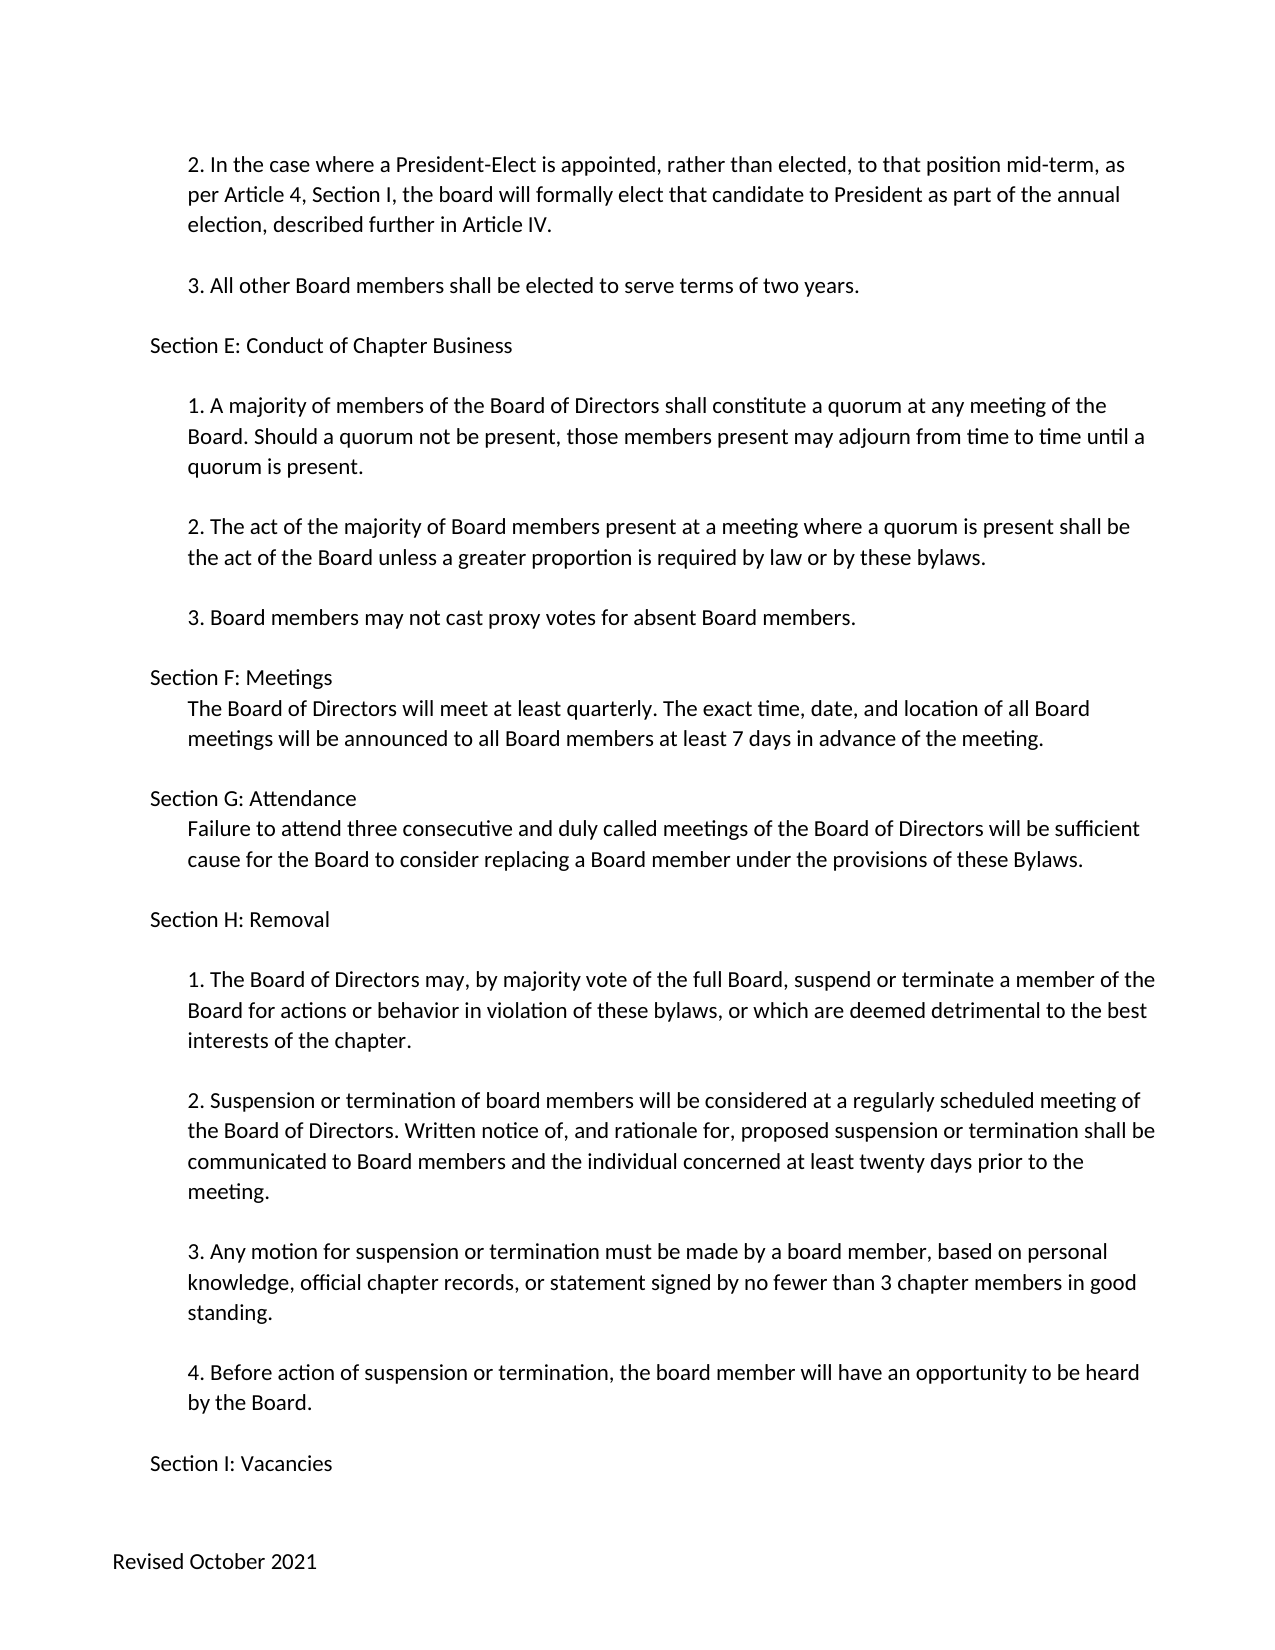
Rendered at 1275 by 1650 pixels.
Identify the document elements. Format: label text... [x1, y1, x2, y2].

text 3. Board members may not cast proxy votes for absent Board members. [187, 603, 1162, 631]
text 2. In the case where a President-Elect is appointed, rather than elected, to that position mid-term, as per Article 4, Section I, the board will formally elect that candidate to President as part of the annual election, described further in Article IV. [187, 150, 1162, 238]
text 1. A majority of members of the Board of Directors shall constitute a quorum at any meeting of the Board. Should a quorum not be present, those members present may adjourn from time to time until a quorum is present. [187, 392, 1162, 480]
text Section G: Attendance [112, 784, 1162, 812]
text Section I: Vacancies [112, 1449, 1162, 1477]
text 3. Any motion for suspension or termination must be made by a board member, based on personal knowledge, official chapter records, or statement signed by no fewer than 3 chapter members in good standing. [187, 1237, 1162, 1326]
text 2. Suspension or termination of board members will be considered at a regularly scheduled meeting of the Board of Directors. Written notice of, and rationale for, proposed suspension or termination shall be communicated to Board members and the individual concerned at least twenty days prior to the meeting. [187, 1086, 1162, 1205]
text The Board of Directors will meet at least quarterly. The exact time, date, and location of all Board meetings will be announced to all Board members at least 7 days in advance of the meeting. [187, 694, 1162, 752]
text 2. The act of the majority of Board members present at a meeting where a quorum is present shall be the act of the Board unless a greater proportion is required by law or by these bylaws. [187, 512, 1162, 571]
text Section H: Removal [112, 905, 1162, 933]
text Failure to attend three consecutive and duly called meetings of the Board of Directors will be sufficient cause for the Board to consider replacing a Board member under the provisions of these Bylaws. [187, 814, 1162, 873]
text 3. All other Board members shall be elected to serve terms of two years. [187, 271, 1162, 299]
text Section F: Meetings [112, 663, 1162, 692]
text 4. Before action of suspension or termination, the board member will have an opportunity to be heard by the Board. [187, 1358, 1162, 1417]
text 1. The Board of Directors may, by majority vote of the full Board, suspend or terminate a member of the Board for actions or behavior in violation of these bylaws, or which are deemed detrimental to the best interests of the chapter. [187, 966, 1162, 1054]
text Section E: Conduct of Chapter Business [112, 331, 1162, 359]
